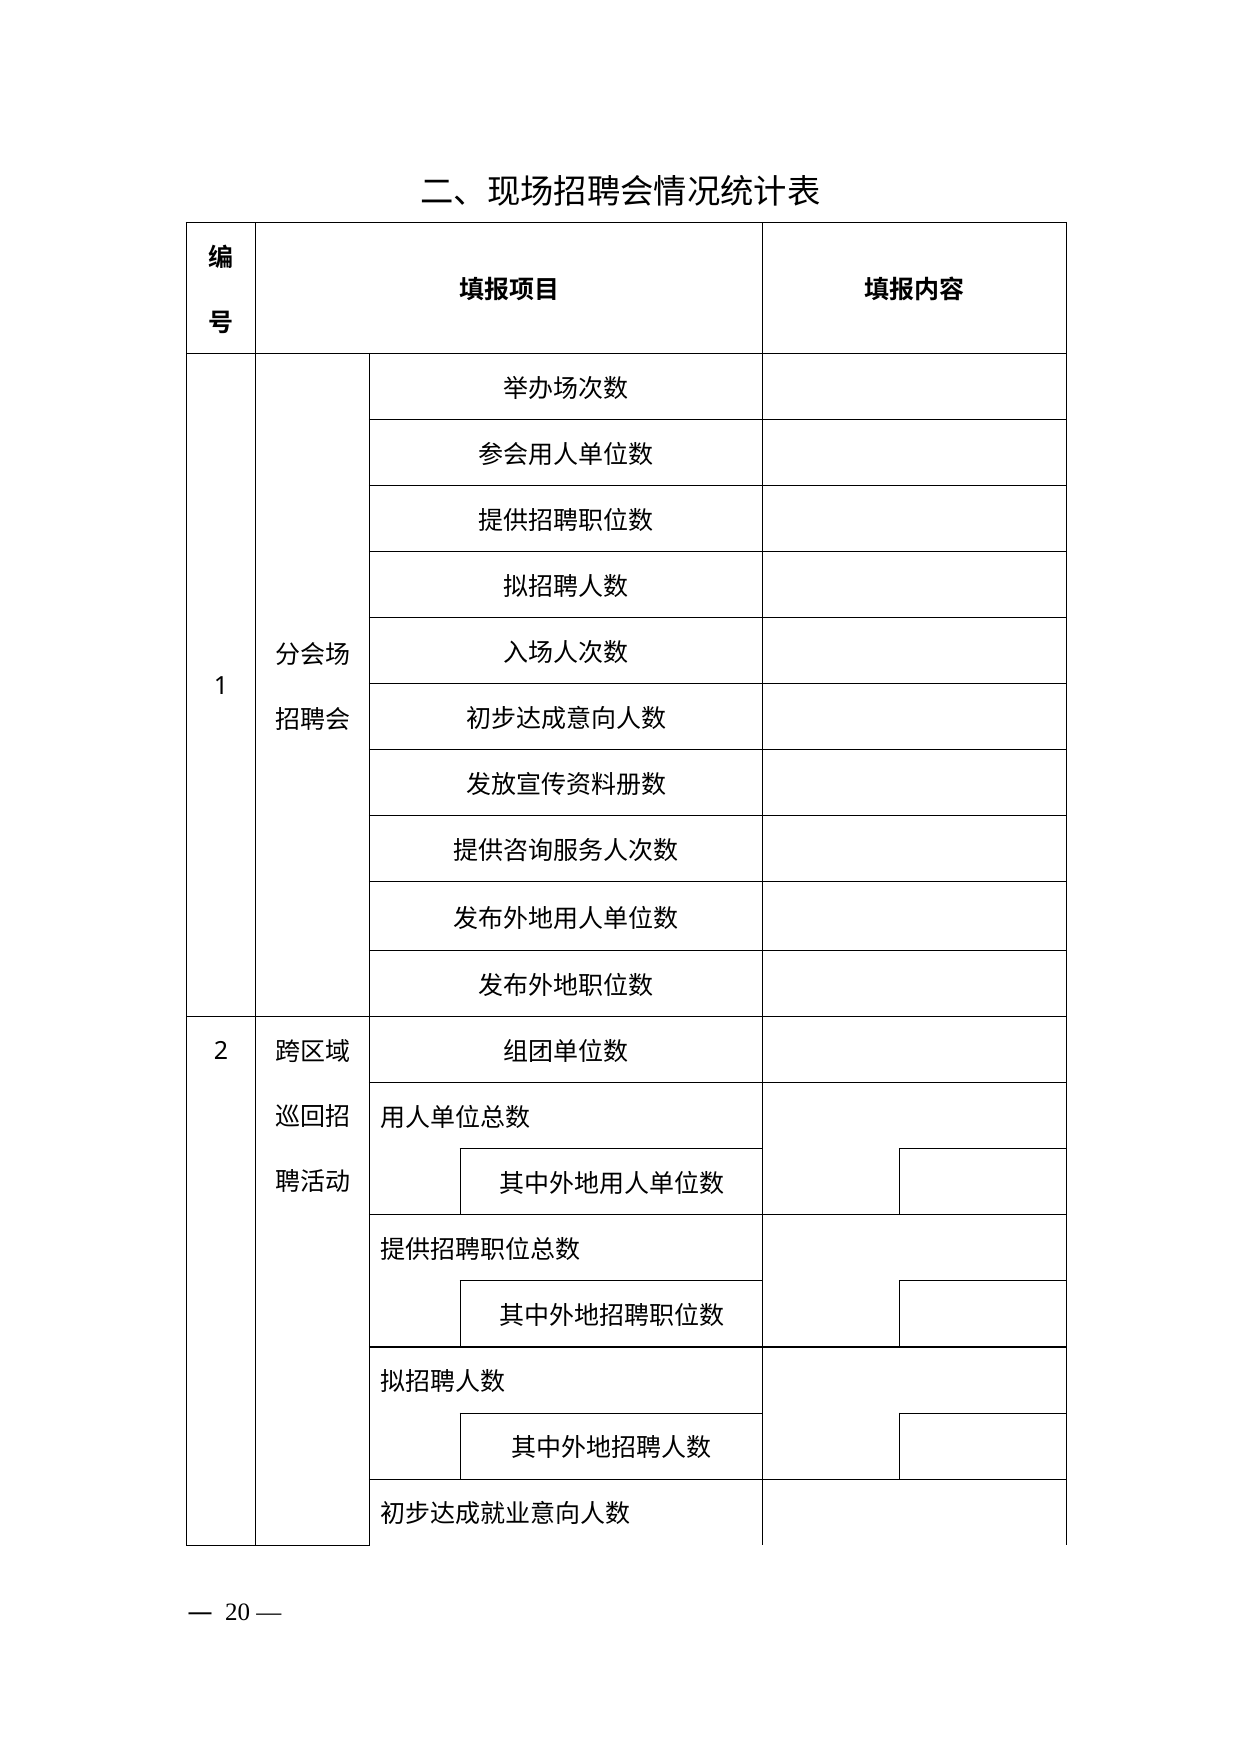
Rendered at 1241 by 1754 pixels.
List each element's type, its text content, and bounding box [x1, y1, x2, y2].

table_cell [763, 1280, 899, 1346]
table_cell [763, 1083, 1066, 1148]
table_header 编号 [187, 223, 255, 353]
table_cell 跨区域巡回招聘活动 [256, 1017, 369, 1544]
table_cell [763, 1480, 1066, 1544]
table_cell 1 [187, 354, 255, 1016]
table_cell 初步达成就业意向人数 [370, 1480, 762, 1544]
table_cell 入场人次数 [370, 618, 762, 683]
table_header 填报内容 [763, 223, 1066, 353]
table_cell 发放宣传资料册数 [370, 750, 762, 815]
table_cell 参会用人单位数 [370, 420, 762, 485]
table_cell 提供咨询服务人次数 [370, 816, 762, 881]
text 二、现场招聘会情况统计表 [187, 157, 1053, 222]
table_cell [763, 1413, 899, 1478]
table_cell 发布外地用人单位数 [370, 882, 762, 950]
table_cell 发布外地职位数 [370, 951, 762, 1016]
table_cell 提供招聘职位总数 [370, 1215, 762, 1280]
table_cell [763, 354, 1066, 419]
table_cell 其中外地招聘职位数 [461, 1281, 762, 1346]
table_header 填报项目 [256, 223, 762, 353]
table_cell [763, 882, 1066, 950]
table_cell 分会场招聘会 [256, 354, 369, 1016]
table_cell [763, 486, 1066, 551]
table_cell [763, 1348, 1066, 1412]
table_cell 其中外地招聘人数 [461, 1414, 762, 1478]
table_cell 2 [187, 1017, 255, 1544]
table_cell 初步达成意向人数 [370, 684, 762, 749]
table_cell 举办场次数 [370, 354, 762, 419]
table_cell [900, 1281, 1066, 1346]
table_cell 用人单位总数 [370, 1083, 762, 1148]
table_cell [763, 951, 1066, 1016]
table_cell [900, 1149, 1066, 1214]
table_cell [763, 750, 1066, 815]
table_cell [370, 1280, 460, 1346]
table_cell [763, 1148, 899, 1214]
table_cell [763, 684, 1066, 749]
table_cell [763, 816, 1066, 881]
table_cell 拟招聘人数 [370, 1348, 762, 1412]
table_cell [763, 618, 1066, 683]
table_cell 提供招聘职位数 [370, 486, 762, 551]
table_cell [763, 420, 1066, 485]
table_cell [900, 1414, 1066, 1478]
table_cell [370, 1148, 460, 1214]
table_cell [763, 1017, 1066, 1082]
table_cell 拟招聘人数 [370, 552, 762, 617]
table_cell [763, 552, 1066, 617]
table_cell 组团单位数 [370, 1017, 762, 1082]
table_cell [370, 1413, 460, 1478]
table_cell [763, 1215, 1066, 1280]
table_cell 其中外地用人单位数 [461, 1149, 762, 1214]
